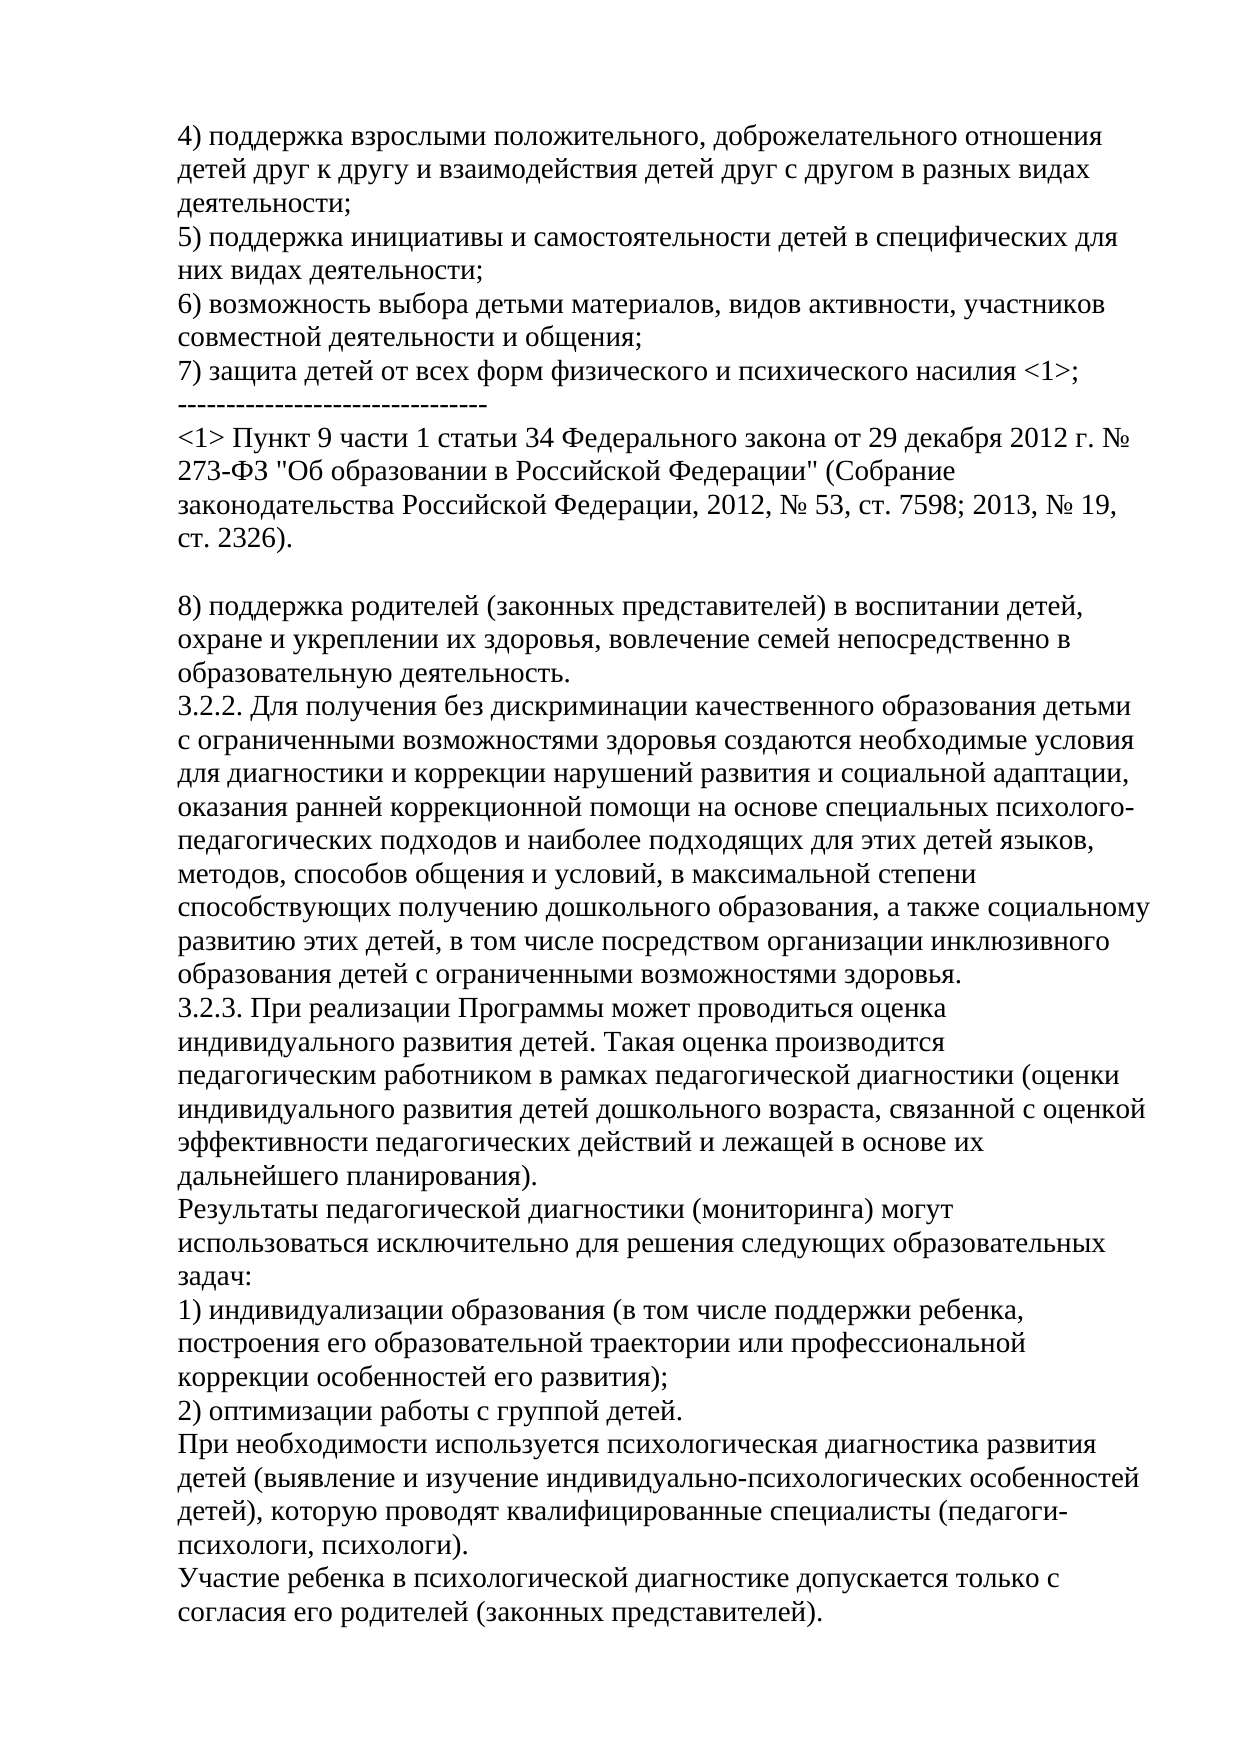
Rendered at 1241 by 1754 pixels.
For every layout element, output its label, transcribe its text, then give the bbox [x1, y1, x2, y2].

text 4) поддержка взрослыми положительного, доброжелательного отношения детей друг к другу и взаимодействия детей друг с другом в разных видах деятельности; [177, 118, 1152, 219]
text 5) поддержка инициативы и самостоятельности детей в специфических для них видах деятельности; [177, 219, 1152, 286]
text 6) возможность выбора детьми материалов, видов активности, участников совместной деятельности и общения; [177, 286, 1152, 353]
text Участие ребенка в психологической диагностике допускается только с согласия его родителей (законных представителей). [177, 1560, 1152, 1627]
text При необходимости используется психологическая диагностика развития детей (выявление и изучение индивидуально-психологических особенностей детей), которую проводят квалифицированные специалисты (педагоги-психологи, психологи). [177, 1426, 1152, 1560]
text 1) индивидуализации образования (в том числе поддержки ребенка, построения его образовательной траектории или профессиональной коррекции особенностей его развития); [177, 1292, 1152, 1393]
text 2) оптимизации работы с группой детей. [177, 1393, 1152, 1426]
text 8) поддержка родителей (законных представителей) в воспитании детей, охране и укреплении их здоровья, вовлечение семей непосредственно в образовательную деятельность. [177, 588, 1152, 688]
text <1> Пункт 9 части 1 статьи 34 Федерального закона от 29 декабря 2012 г. № 273-ФЗ "Об образовании в Российской Федерации" (Собрание законодательства Российской Федерации, 2012, № 53, ст. 7598; 2013, № 19, ст. 2326). [177, 420, 1152, 554]
text -------------------------------- [177, 386, 1152, 420]
text 3.2.2. Для получения без дискриминации качественного образования детьми с ограниченными возможностями здоровья создаются необходимые условия для диагностики и коррекции нарушений развития и социальной адаптации, оказания ранней коррекционной помощи на основе специальных психолого-педагогических подходов и наиболее подходящих для этих детей языков, методов, способов общения и условий, в максимальной степени способствующих получению дошкольного образования, а также социальному развитию этих детей, в том числе посредством организации инклюзивного образования детей с ограниченными возможностями здоровья. [177, 688, 1152, 990]
text 7) защита детей от всех форм физического и психического насилия <1>; [177, 353, 1152, 386]
text Результаты педагогической диагностики (мониторинга) могут использоваться исключительно для решения следующих образовательных задач: [177, 1191, 1152, 1292]
text 3.2.3. При реализации Программы может проводиться оценка индивидуального развития детей. Такая оценка производится педагогическим работником в рамках педагогической диагностики (оценки индивидуального развития детей дошкольного возраста, связанной с оценкой эффективности педагогических действий и лежащей в основе их дальнейшего планирования). [177, 990, 1152, 1191]
